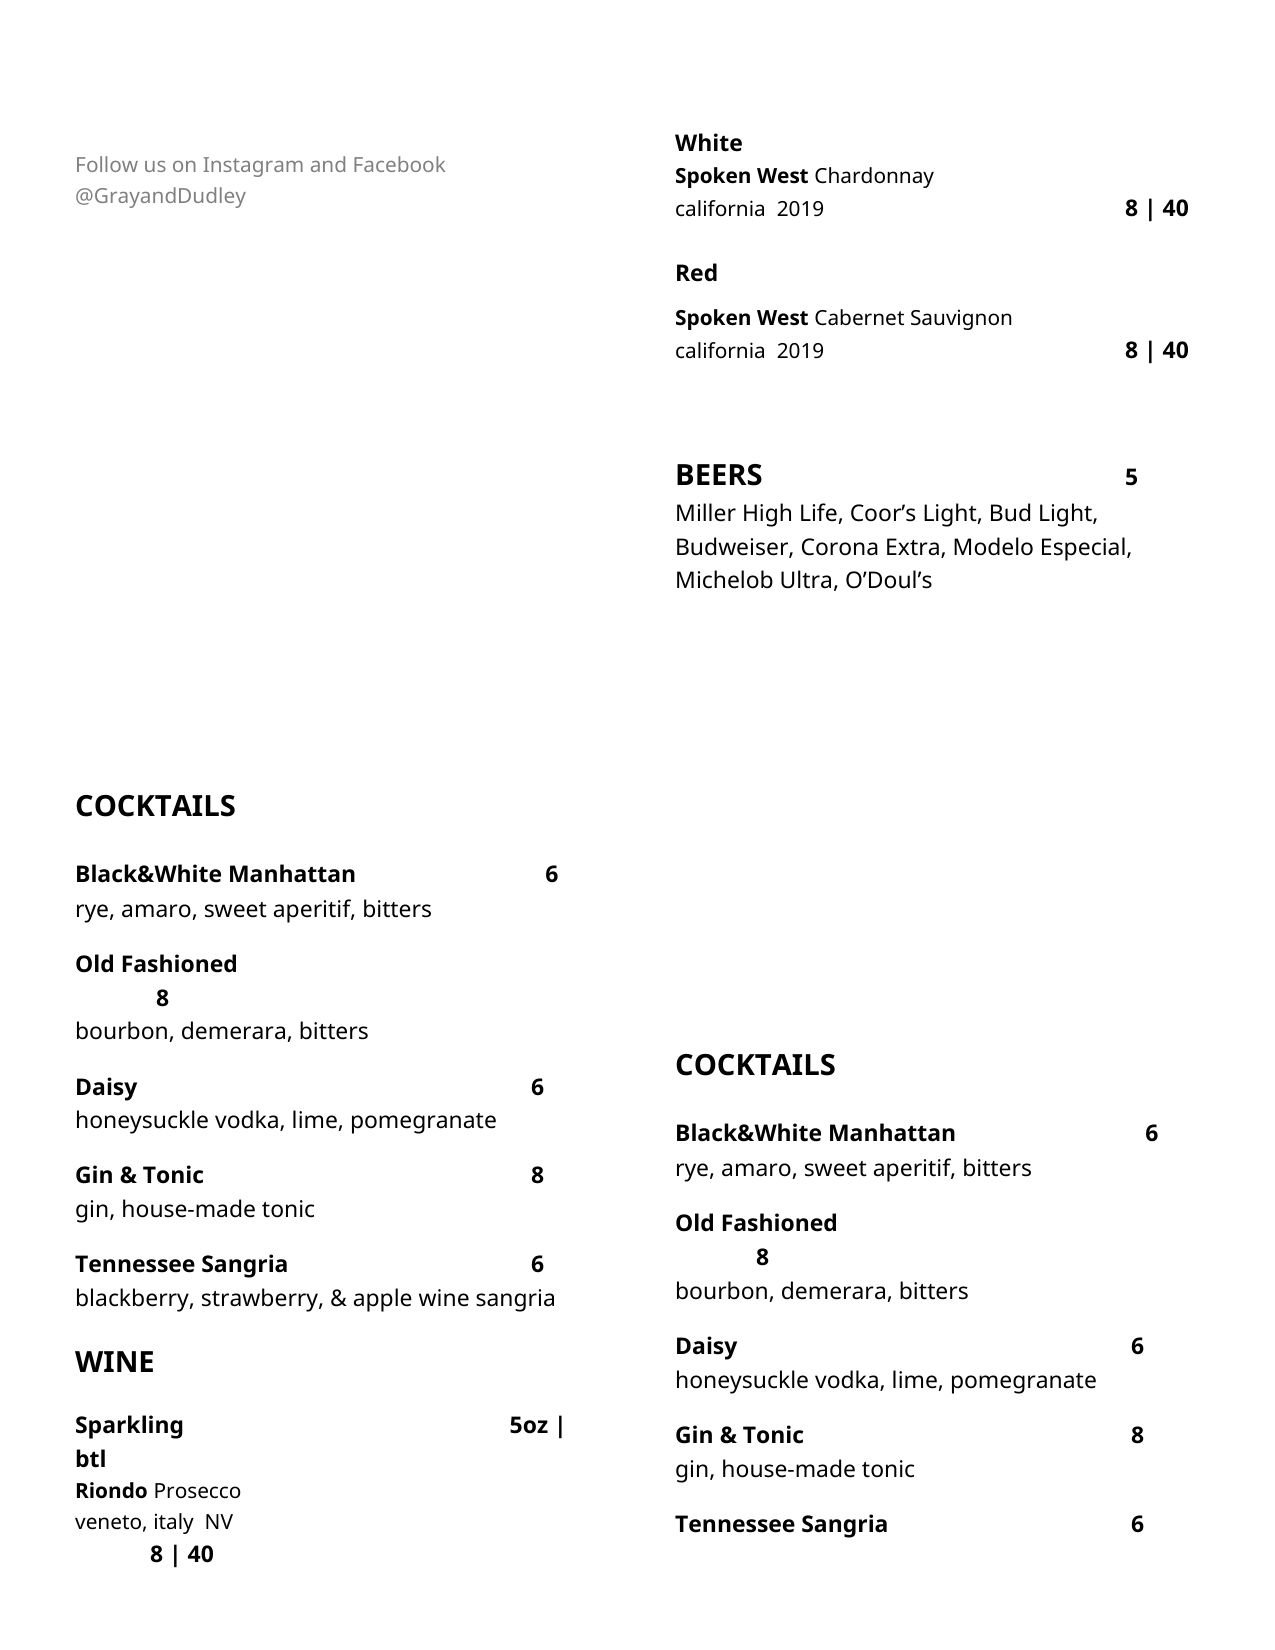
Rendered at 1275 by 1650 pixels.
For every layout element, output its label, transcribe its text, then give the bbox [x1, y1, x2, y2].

text Spoken West Chardonnay [675, 161, 1200, 189]
text Tennessee Sangria 6 [675, 1508, 1200, 1539]
text Gin & Tonic 8 [75, 1159, 600, 1191]
text bourbon, demerara, bitters [675, 1275, 1200, 1306]
text Daisy 6 [75, 1071, 600, 1102]
text COCKTAILS [75, 785, 600, 824]
text Black&White Manhattan 6 rye, amaro, sweet aperitif, bitters [675, 1087, 1200, 1183]
text Old Fashioned 8 [75, 948, 600, 1013]
text gin, house-made tonic [675, 1453, 1200, 1484]
text Red [675, 238, 1200, 288]
text Old Fashioned 8 [675, 1207, 1200, 1272]
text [75, 150, 600, 209]
text Black&White Manhattan 6 rye, amaro, sweet aperitif, bitters [75, 828, 600, 924]
text california 2019 8 | 40 BEERS 5 [675, 334, 1200, 494]
text Riondo Prosecco [75, 1477, 600, 1505]
text honeysuckle vodka, lime, pomegranate [675, 1364, 1200, 1395]
text Miller High Life, Coor’s Light, Bud Light, Budweiser, Corona Extra, Modelo Especial, Michelob Ultra, O’Doul’s [675, 497, 1200, 596]
text Tennessee Sangria 6 [75, 1248, 600, 1280]
text COCKTAILS [675, 1044, 1200, 1084]
text gin, house-made tonic [75, 1193, 600, 1224]
text Spoken West Cabernet Sauvignon [675, 303, 1200, 332]
text bourbon, demerara, bitters [75, 1015, 600, 1047]
text Sparkling 5oz | btl [75, 1384, 600, 1474]
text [75, 1282, 600, 1381]
text White [675, 127, 1200, 159]
text veneto, italy NV 8 | 40 [75, 1507, 600, 1569]
text honeysuckle vodka, lime, pomegranate [75, 1104, 600, 1136]
text Gin & Tonic 8 [675, 1419, 1200, 1450]
text Daisy 6 [675, 1330, 1200, 1361]
text california 2019 8 | 40 [675, 192, 1200, 223]
